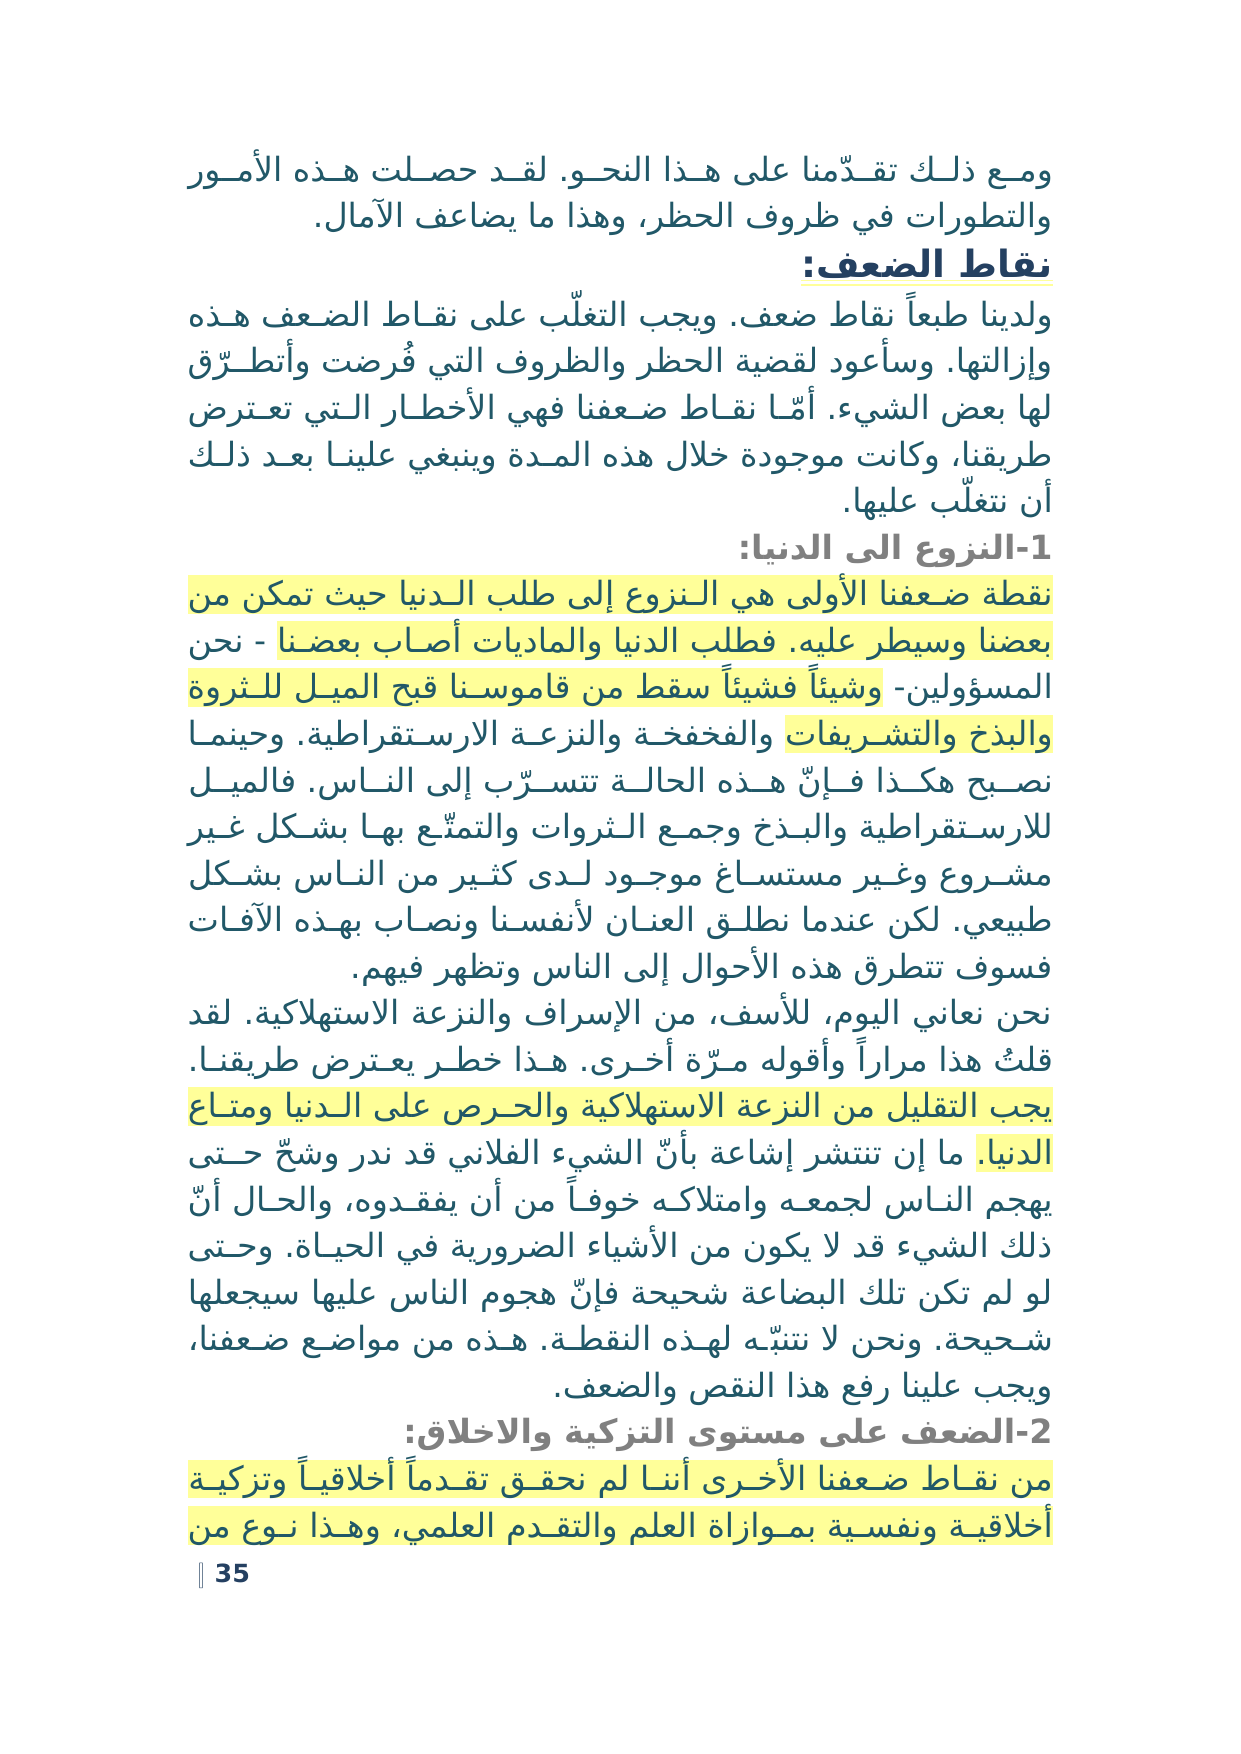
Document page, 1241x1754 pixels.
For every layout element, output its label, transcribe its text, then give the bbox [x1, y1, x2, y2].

text نحن نعاني اليوم، للأسف، من الإسراف والنزعة الاستهلاكية. لقد قلتُ هذا مراراً وأقوله مرّة أخرى. هذا خطر يعترض طريقنا. يجب التقليل من النزعة الاستهلاكية والحرص على الدنيا ومتاع الدنيا. ما إن تنتشر إشاعة بأنّ الشيء الفلاني قد ندر وشحّ حتى يهجم الناس لجمعه وامتلاكه خوفاً من أن يفقدوه، والحال أنّ ذلك الشيء قد لا يكون من الأشياء الضرورية في الحياة. وحتى لو لم تكن تلك البضاعة شحيحة فإنّ هجوم الناس عليها سيجعلها شحيحة. ونحن لا نتنبّه لهذه النقطة. هذه من مواضع ضعفنا، ويجب علينا رفع هذا النقص والضعف. [187, 994, 1053, 1405]
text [187, 1459, 1053, 1545]
text 1-النزوع الى الدنيا: [187, 528, 1053, 567]
text ولدينا طبعاً نقاط ضعف. ويجب التغلّب على نقاط الضعف هذه وإزالتها. وسأعود لقضية الحظر والظروف التي فُرضت وأتطرّق لها بعض الشيء. أمّا نقاط ضعفنا فهي الأخطار التي تعترض طريقنا، وكانت موجودة خلال هذه المدة وينبغي علينا بعد ذلك أن نتغلّب عليها. [187, 295, 1053, 521]
text 2-الضعف على مستوى التزكية والاخلاق: [187, 1413, 1053, 1452]
text ومع ذلك تقدّمنا على هذا النحو. لقد حصلت هذه الأمور والتطورات في ظروف الحظر، وهذا ما يضاعف الآمال. [187, 150, 1053, 235]
text نقاط الضعف: [187, 243, 1053, 287]
text نقطة ضعفنا الأولى هي النزوع إلى طلب الدنيا حيث تمكن من بعضنا وسيطر عليه. فطلب الدنيا والماديات أصاب بعضنا - نحن المسؤولين- وشيئاً فشيئاً سقط من قاموسنا قبح الميل للثروة والبذخ والتشريفات والفخفخة والنزعة الارستقراطية. وحينما نصبح هكذا فإنّ هذه الحالة تتسرّب إلى الناس. فالميل للارستقراطية والبذخ وجمع الثروات والتمتّع بها بشكل غير مشروع وغير مستساغ موجود لدى كثير من الناس بشكل طبيعي. لكن عندما نطلق العنان لأنفسنا ونصاب بهذه الآفات فسوف تتطرق هذه الأحوال إلى الناس وتظهر فيهم. [187, 575, 1053, 986]
